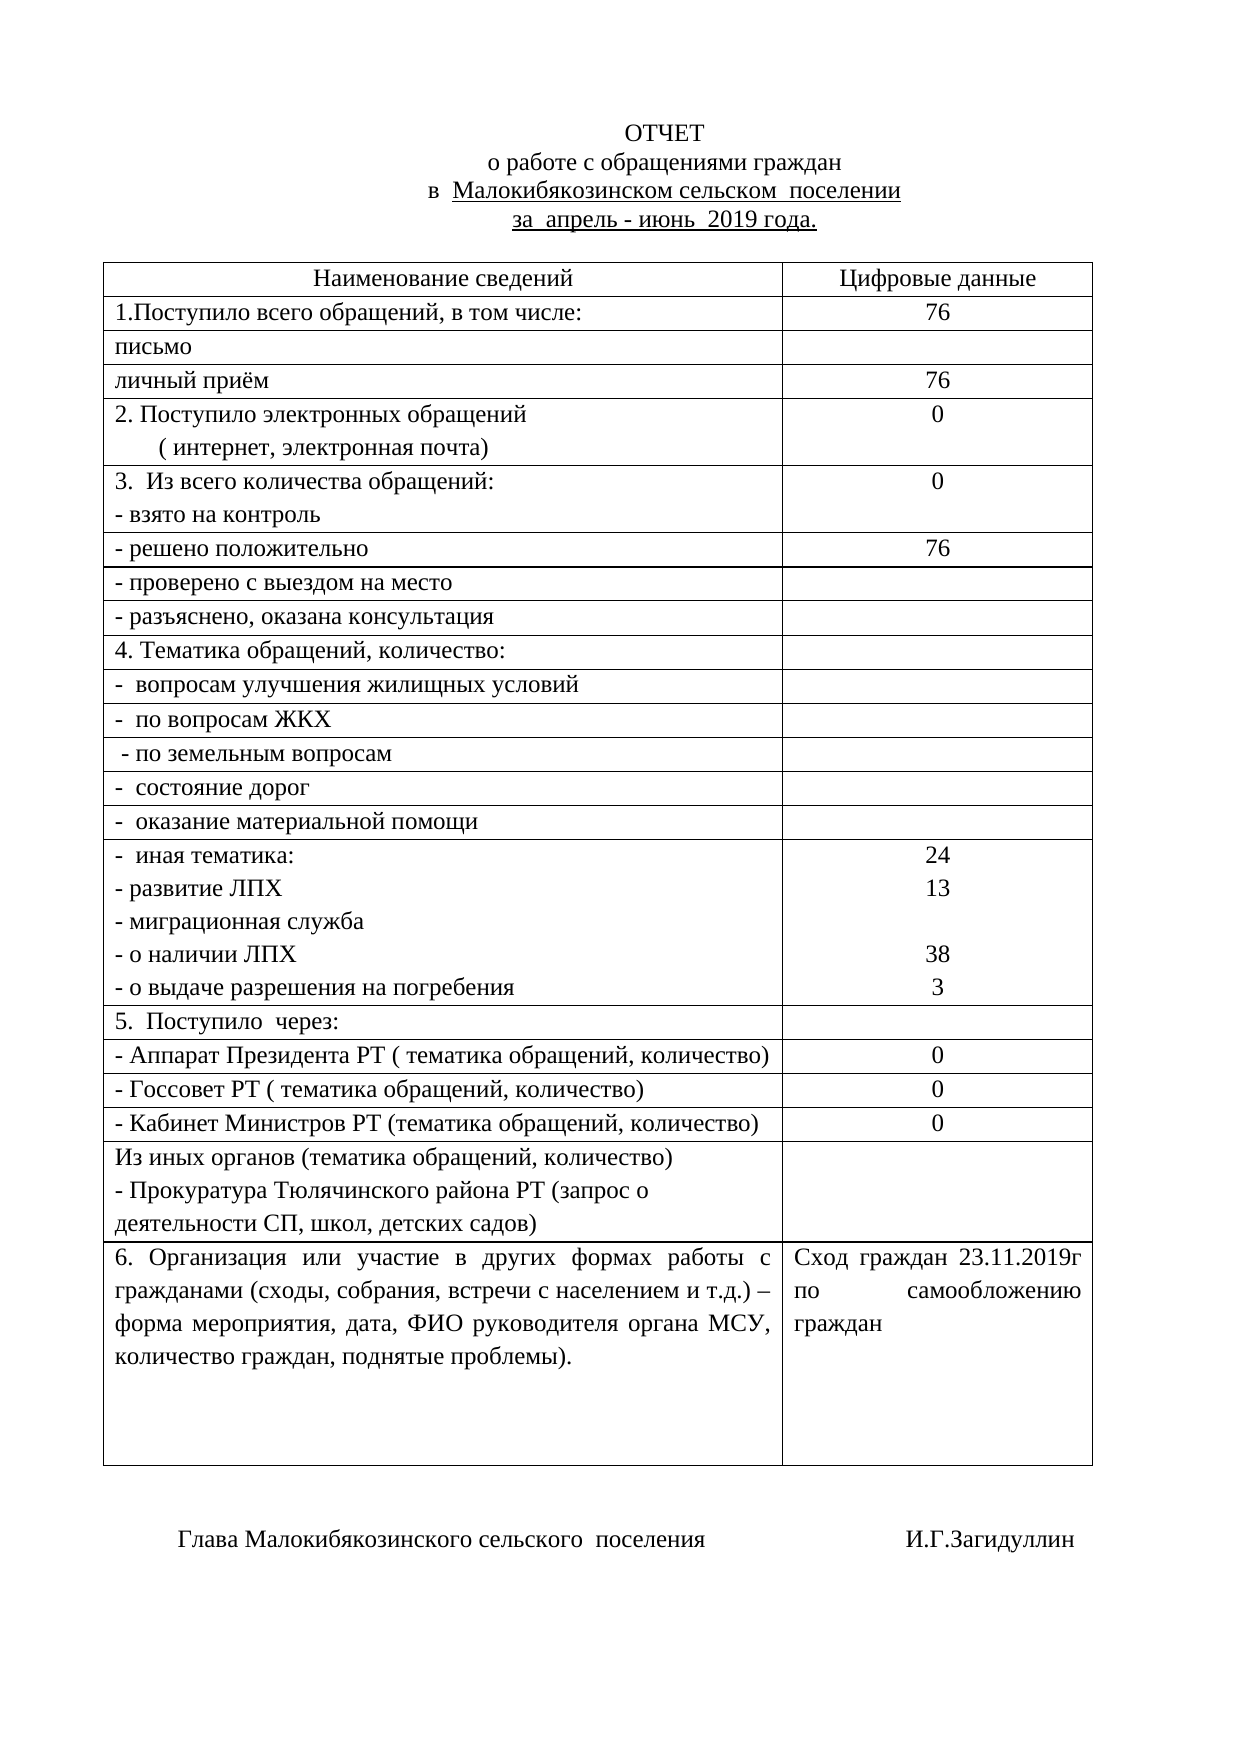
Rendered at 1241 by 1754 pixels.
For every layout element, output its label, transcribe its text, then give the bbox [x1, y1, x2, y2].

table_cell - Госсовет РТ ( тематика обращений, количество) [104, 1074, 782, 1107]
table_cell - по вопросам ЖКХ [104, 704, 782, 737]
table_cell 6. Организация или участие в других формах работы с гражданами (сходы, собрания, встречи с населением и т.д.) – форма мероприятия, дата, ФИО руководителя органа МСУ, количество граждан, поднятые проблемы). [104, 1243, 782, 1465]
table_cell - разъяснено, оказана консультация [104, 601, 782, 634]
table_cell [783, 568, 1092, 600]
table_cell [783, 601, 1092, 634]
table_cell [783, 636, 1092, 668]
table_cell 76 [783, 533, 1092, 566]
text за апрель - июнь 2019 года. [177, 204, 1152, 233]
table_cell письмо [104, 331, 782, 364]
table_cell - вопросам улучшения жилищных условий [104, 670, 782, 703]
table_cell 5. Поступило через: [104, 1006, 782, 1039]
table_header Цифровые данные [783, 263, 1092, 296]
table_cell [783, 670, 1092, 703]
table_cell 24 13 38 3 [783, 840, 1092, 1005]
table_cell - решено положительно [104, 533, 782, 566]
table_cell - состояние дорог [104, 772, 782, 805]
table_cell [783, 772, 1092, 805]
table_cell Сход граждан 23.11.2019г по самообложению граждан [783, 1243, 1092, 1465]
table_cell 0 [783, 466, 1092, 532]
table_cell 4. Тематика обращений, количество: [104, 636, 782, 668]
table_cell 3. Из всего количества обращений: - взято на контроль [104, 466, 782, 532]
table_cell 0 [783, 1040, 1092, 1073]
table_cell - Кабинет Министров РТ (тематика обращений, количество) [104, 1108, 782, 1141]
table_cell - Аппарат Президента РТ ( тематика обращений, количество) [104, 1040, 782, 1073]
table_cell [783, 738, 1092, 771]
table_header Наименование сведений [104, 263, 782, 296]
text в Малокибякозинском сельском поселении [177, 176, 1152, 204]
text о работе с обращениями граждан [177, 147, 1152, 176]
table_cell - проверено с выездом на место [104, 568, 782, 600]
table_cell 1.Поступило всего обращений, в том числе: [104, 297, 782, 330]
table_cell 0 [783, 1108, 1092, 1141]
table_cell 76 [783, 297, 1092, 330]
table_cell [783, 704, 1092, 737]
table_cell 2. Поступило электронных обращений ( интернет, электронная почта) [104, 399, 782, 465]
table_cell [783, 806, 1092, 839]
table_cell 76 [783, 365, 1092, 398]
table_cell личный приём [104, 365, 782, 398]
table_cell 0 [783, 399, 1092, 465]
table_cell Из иных органов (тематика обращений, количество) - Прокуратура Тюлячинского района РТ (запрос о деятельности СП, школ, детских садов) [104, 1142, 782, 1241]
table_cell [783, 331, 1092, 364]
table_cell - иная тематика: - развитие ЛПХ - миграционная служба - о наличии ЛПХ - о выдаче разрешения на погребения [104, 840, 782, 1005]
text Глава Малокибякозинского сельского поселения И.Г.Загидуллин [177, 1524, 1152, 1552]
table_cell 0 [783, 1074, 1092, 1107]
table_cell [783, 1142, 1092, 1241]
table_cell [783, 1006, 1092, 1039]
table_cell - по земельным вопросам [104, 738, 782, 771]
text ОТЧЕТ [177, 118, 1152, 147]
table_cell - оказание материальной помощи [104, 806, 782, 839]
